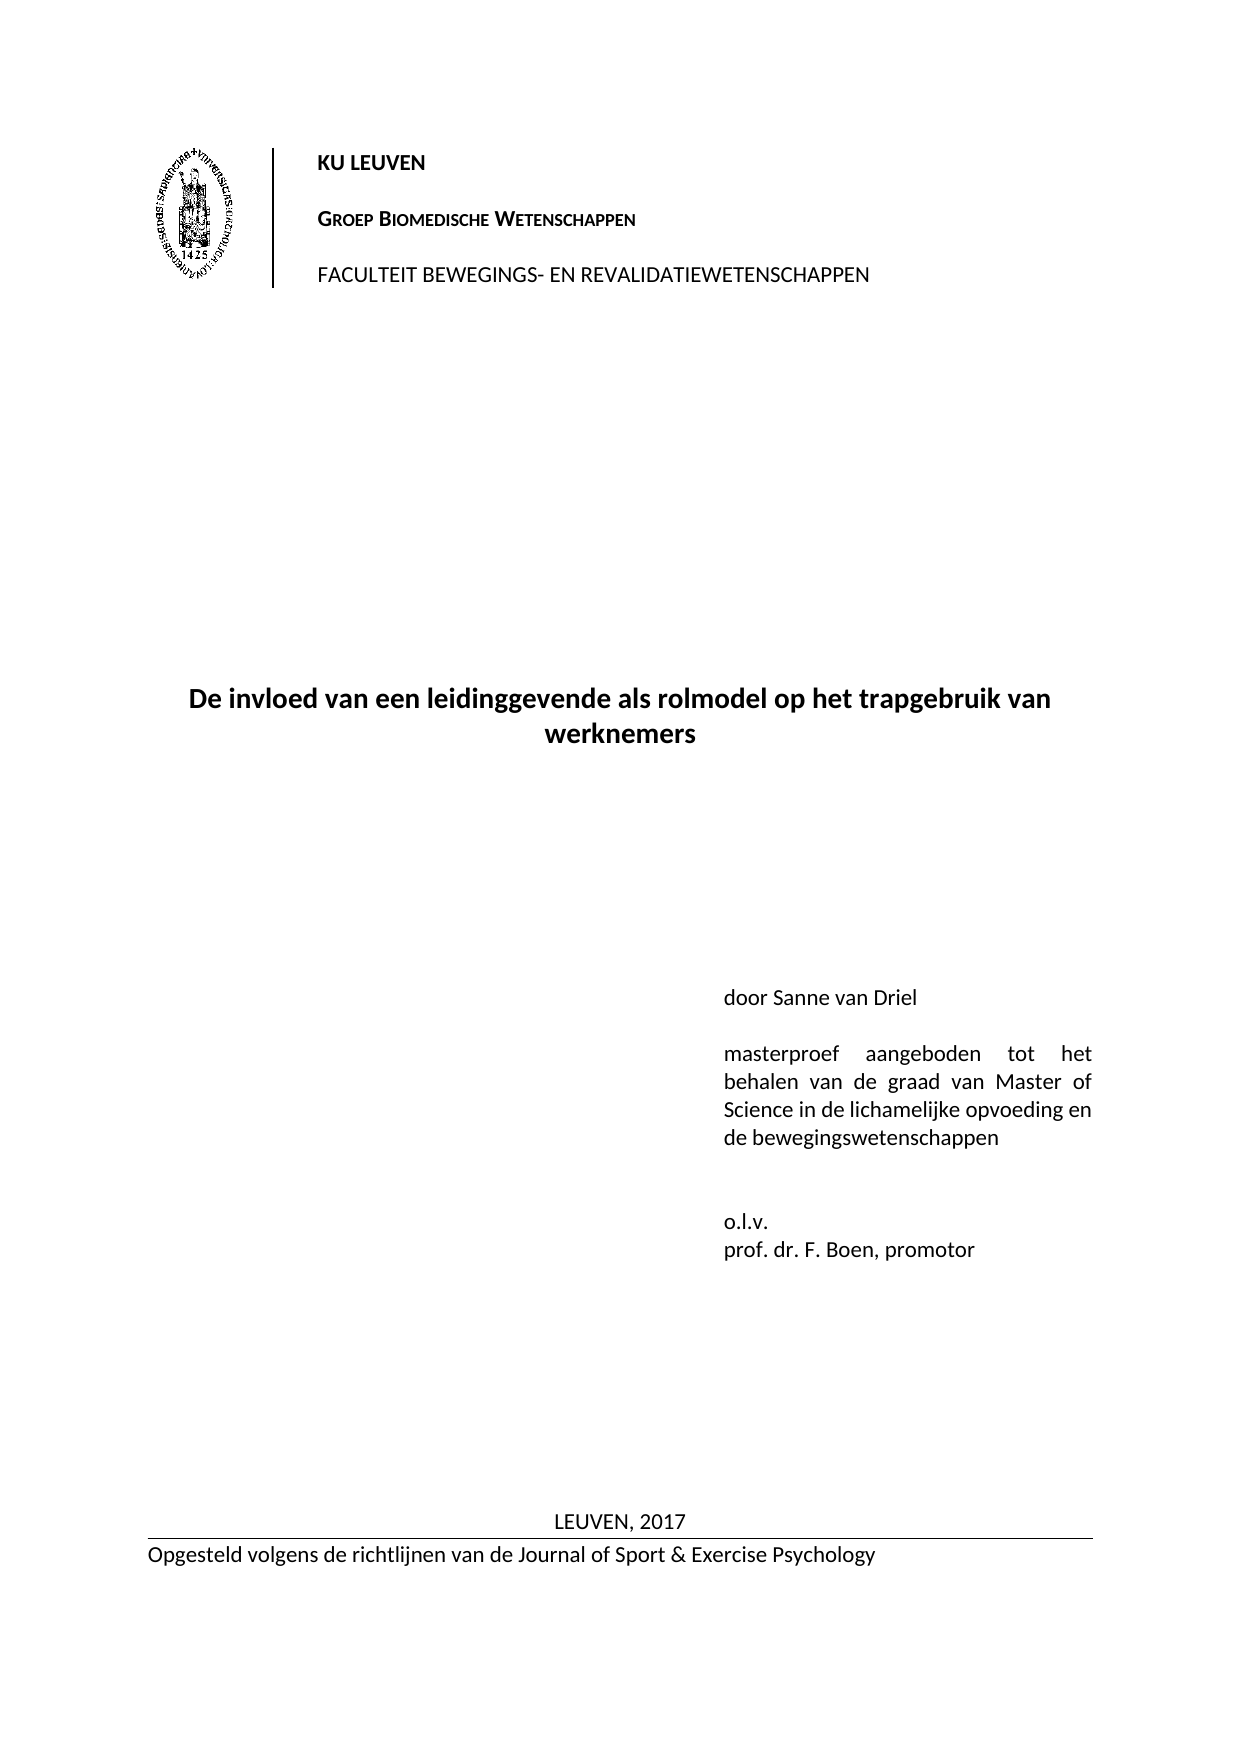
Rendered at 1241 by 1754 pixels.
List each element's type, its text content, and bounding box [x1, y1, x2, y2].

text prof. dr. F. Boen, promotor [723, 1235, 1093, 1263]
text o.l.v. [723, 1207, 1093, 1235]
text door Sanne van Driel [723, 983, 1093, 1011]
text LEUVEN, 2017 [148, 1507, 1093, 1535]
text masterproef aangeboden tot het behalen van de graad van Master of Science in de lichamelijke opvoeding en de bewegingswetenschappen [723, 1039, 1093, 1151]
table_header [148, 148, 272, 288]
text De invloed van een leidinggevende als rolmodel op het trapgebruik van werknemers [148, 680, 1093, 751]
text Opgesteld volgens de richtlijnen van de Journal of Sport & Exercise Psychology [148, 1539, 1093, 1569]
picture [155, 147, 233, 279]
table_header KU LEUVEN Groep Biomedische Wetenschappen FACULTEIT BEWEGINGS- EN REVALIDATIEWETENSCHAPPEN [274, 148, 1026, 288]
